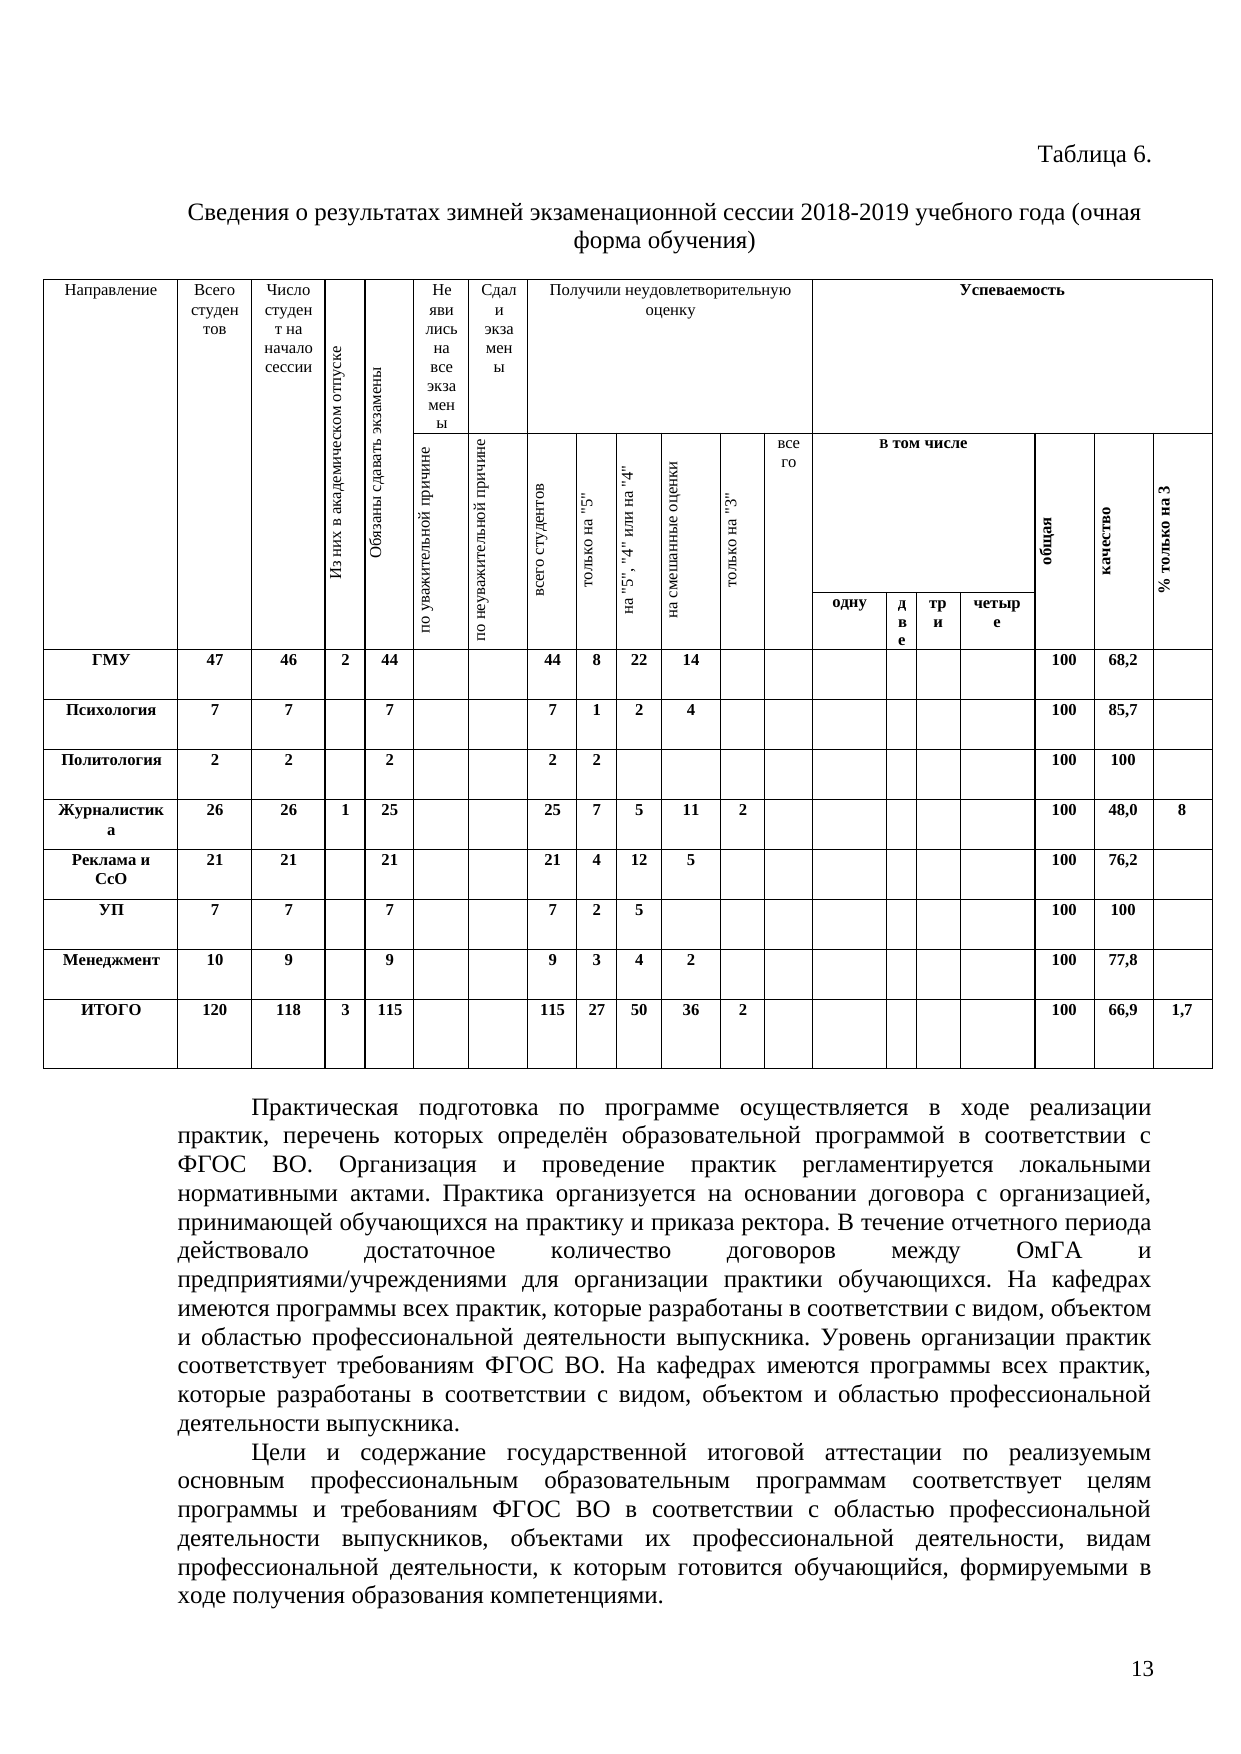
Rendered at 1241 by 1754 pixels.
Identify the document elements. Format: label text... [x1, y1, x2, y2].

table_cell 1 [577, 700, 616, 749]
table_cell [326, 900, 364, 949]
table_cell на смешанные оценки [662, 434, 720, 649]
table_cell всего студентов [528, 434, 576, 649]
table_cell [469, 650, 527, 699]
table_cell 100 [1036, 850, 1094, 899]
table_cell 7 [528, 700, 576, 749]
table_cell [887, 950, 916, 999]
table_cell 7 [178, 700, 251, 749]
table_cell [1154, 850, 1212, 899]
table_header Всего студен тов [178, 280, 251, 649]
table_cell [917, 800, 960, 849]
table_cell [765, 900, 812, 949]
table_cell 85,7 [1095, 700, 1153, 749]
table_cell Менеджмент [44, 950, 177, 999]
table_cell 25 [366, 800, 413, 849]
table_cell 76,2 [1095, 850, 1153, 899]
table_cell 50 [617, 1000, 661, 1067]
table_cell [813, 900, 886, 949]
table_cell 2 [577, 900, 616, 949]
table_cell [917, 1000, 960, 1067]
table_cell 68,2 [1095, 650, 1153, 699]
table_cell [721, 650, 764, 699]
table_cell 7 [366, 900, 413, 949]
table_cell [961, 1000, 1034, 1067]
table_cell только на "5" [577, 434, 616, 649]
table_cell 5 [662, 850, 720, 899]
table_header Число студен т на начало сессии [252, 280, 324, 649]
table_cell [721, 850, 764, 899]
table_cell [662, 900, 720, 949]
table_cell [414, 800, 468, 849]
table_cell [1154, 650, 1212, 699]
table_cell 7 [178, 900, 251, 949]
table_cell [917, 900, 960, 949]
table_cell 12 [617, 850, 661, 899]
table_cell 36 [662, 1000, 720, 1067]
table_cell Политология [44, 750, 177, 799]
table_cell 8 [1154, 800, 1212, 849]
table_cell 7 [366, 700, 413, 749]
table_cell Психология [44, 700, 177, 749]
table_cell 4 [577, 850, 616, 899]
table_cell [813, 1000, 886, 1067]
table_cell 120 [178, 1000, 251, 1067]
text Таблица 6. [31, 139, 1152, 168]
table_cell [887, 900, 916, 949]
table_cell 100 [1095, 750, 1153, 799]
table_cell 2 [721, 800, 764, 849]
table_cell 26 [252, 800, 324, 849]
table_cell [813, 650, 886, 699]
table_cell [662, 750, 720, 799]
table_cell [813, 700, 886, 749]
table_cell [414, 750, 468, 799]
table_cell д в е [887, 593, 916, 649]
table_cell [887, 650, 916, 699]
table_header Успеваемость [813, 280, 1212, 433]
table_cell 27 [577, 1000, 616, 1067]
table_cell по неуважительной причине [469, 434, 527, 649]
table_cell [887, 700, 916, 749]
table_cell Реклама и СсО [44, 850, 177, 899]
table_cell Журналистик а [44, 800, 177, 849]
text Сведения о результатах зимней экзаменационной сессии 2018-2019 учебного года (очная форма обучения) [187, 197, 1143, 254]
table_cell все го [765, 434, 812, 649]
table_cell 4 [617, 950, 661, 999]
table_cell [326, 750, 364, 799]
table_cell 2 [252, 750, 324, 799]
table_cell [887, 750, 916, 799]
table_cell % только на 3 [1154, 434, 1212, 649]
table_cell [1154, 900, 1212, 949]
table_cell 2 [326, 650, 364, 699]
table_cell [961, 750, 1034, 799]
table_cell 3 [326, 1000, 364, 1067]
table_cell [765, 1000, 812, 1067]
table_cell одну [813, 593, 886, 649]
table_cell [765, 750, 812, 799]
table_cell [469, 900, 527, 949]
table_cell 2 [662, 950, 720, 999]
table_cell 8 [577, 650, 616, 699]
table_cell [469, 1000, 527, 1067]
table_cell [961, 800, 1034, 849]
table_cell 100 [1036, 900, 1094, 949]
table_cell по уважительной причине [414, 434, 468, 649]
table_cell тр и [917, 593, 960, 649]
table_cell только на "3" [721, 434, 764, 649]
table_cell [326, 700, 364, 749]
table_cell качество [1095, 434, 1153, 649]
table_cell [765, 850, 812, 899]
table_cell 5 [617, 800, 661, 849]
table_cell [414, 900, 468, 949]
table_cell 2 [178, 750, 251, 799]
table_cell 4 [662, 700, 720, 749]
table_cell [414, 700, 468, 749]
table_cell [469, 700, 527, 749]
table_header Направление [44, 280, 177, 649]
table_cell 100 [1095, 900, 1153, 949]
table_cell [917, 700, 960, 749]
table_cell [813, 850, 886, 899]
table_cell ГМУ [44, 650, 177, 699]
table_cell 2 [721, 1000, 764, 1067]
table_cell 7 [252, 700, 324, 749]
table_cell [1154, 950, 1212, 999]
table_cell 1 [326, 800, 364, 849]
table_cell 7 [577, 800, 616, 849]
table_cell [765, 700, 812, 749]
table_cell [1154, 700, 1212, 749]
table_cell 5 [617, 900, 661, 949]
table_cell [414, 950, 468, 999]
table_cell 44 [366, 650, 413, 699]
table_cell [326, 850, 364, 899]
table_cell в том числе [813, 434, 1034, 592]
table_header Обязаны сдавать экзамены [366, 280, 413, 649]
table_cell [469, 950, 527, 999]
table_cell [469, 850, 527, 899]
table_cell 46 [252, 650, 324, 699]
table_cell [721, 700, 764, 749]
table_cell четыр е [961, 593, 1034, 649]
table_cell 21 [178, 850, 251, 899]
table_cell 22 [617, 650, 661, 699]
table_cell 21 [366, 850, 413, 899]
table_cell на "5", "4" или на "4" [617, 434, 661, 649]
table_cell 118 [252, 1000, 324, 1067]
table_cell 7 [528, 900, 576, 949]
table_cell [414, 850, 468, 899]
table_header Из них в академическом отпуске [326, 280, 364, 649]
table_cell 100 [1036, 950, 1094, 999]
table_cell [917, 750, 960, 799]
table_cell [813, 750, 886, 799]
table_cell [813, 950, 886, 999]
table_cell 11 [662, 800, 720, 849]
table_cell [721, 950, 764, 999]
table_cell 47 [178, 650, 251, 699]
table_cell [765, 950, 812, 999]
table_cell ИТОГО [44, 1000, 177, 1067]
table_cell [917, 950, 960, 999]
table_cell 48,0 [1095, 800, 1153, 849]
table_cell 115 [528, 1000, 576, 1067]
table_cell [721, 900, 764, 949]
table_cell 9 [366, 950, 413, 999]
table_cell [1154, 750, 1212, 799]
table_cell 100 [1036, 1000, 1094, 1067]
table_cell [917, 650, 960, 699]
table_cell [961, 900, 1034, 949]
table_cell 10 [178, 950, 251, 999]
table_cell 9 [252, 950, 324, 999]
table_cell [887, 800, 916, 849]
table_cell [961, 650, 1034, 699]
table_cell 26 [178, 800, 251, 849]
table_cell 2 [577, 750, 616, 799]
table_cell 2 [617, 700, 661, 749]
table_cell [617, 750, 661, 799]
table_cell 44 [528, 650, 576, 699]
table_cell 1,7 [1154, 1000, 1212, 1067]
table_cell 2 [366, 750, 413, 799]
table_cell 66,9 [1095, 1000, 1153, 1067]
table_cell 2 [528, 750, 576, 799]
table_cell [765, 800, 812, 849]
table_cell 100 [1036, 750, 1094, 799]
table_header Не яви лись на все экза мен ы [414, 280, 468, 433]
table_cell [326, 950, 364, 999]
table_header Получили неудовлетворительную оценку [528, 280, 812, 433]
table_cell [961, 950, 1034, 999]
table_cell 77,8 [1095, 950, 1153, 999]
text Цели и содержание государственной итоговой аттестации по реализуемым основным профессиональным образовательным программам соответствует целям программы и требованиям ФГОС ВО в соответствии с областью профессиональной деятельности выпускников, объектами их профессиональной деятельности, видам профессиональной деятельности, к которым готовится обучающийся, формируемыми в ходе получения образования компетенциями. [177, 1437, 1152, 1609]
table_cell 3 [577, 950, 616, 999]
table_cell 115 [366, 1000, 413, 1067]
table_header Сдал и экза мен ы [469, 280, 527, 433]
table_cell [961, 700, 1034, 749]
table_cell [961, 850, 1034, 899]
table_cell [813, 800, 886, 849]
table_cell 14 [662, 650, 720, 699]
text Практическая подготовка по программе осуществляется в ходе реализации практик, перечень которых определён образовательной программой в соответствии с ФГОС ВО. Организация и проведение практик регламентируется локальными нормативными актами. Практика организуется на основании договора с организацией, принимающей обучающихся на практику и приказа ректора. В течение отчетного периода действовало достаточное количество договоров между ОмГА и предприятиями/учреждениями для организации практики обучающихся. На кафедрах имеются программы всех практик, которые разработаны в соответствии с видом, объектом и областью профессиональной деятельности выпускника. Уровень организации практик соответствует требованиям ФГОС ВО. На кафедрах имеются программы всех практик, которые разработаны в соответствии с видом, объектом и областью профессиональной деятельности выпускника. [177, 1092, 1152, 1437]
table_cell 25 [528, 800, 576, 849]
table_cell [887, 1000, 916, 1067]
table_cell [765, 650, 812, 699]
table_cell [721, 750, 764, 799]
table_cell УП [44, 900, 177, 949]
table_cell 7 [252, 900, 324, 949]
table_cell 100 [1036, 800, 1094, 849]
table_cell 21 [252, 850, 324, 899]
table_cell [917, 850, 960, 899]
table_cell [414, 1000, 468, 1067]
table_cell 21 [528, 850, 576, 899]
table_cell [469, 800, 527, 849]
table_cell [887, 850, 916, 899]
table_cell общая [1036, 434, 1094, 649]
table_cell [414, 650, 468, 699]
table_cell 100 [1036, 650, 1094, 699]
table_cell 100 [1036, 700, 1094, 749]
table_cell [469, 750, 527, 799]
table_cell 9 [528, 950, 576, 999]
